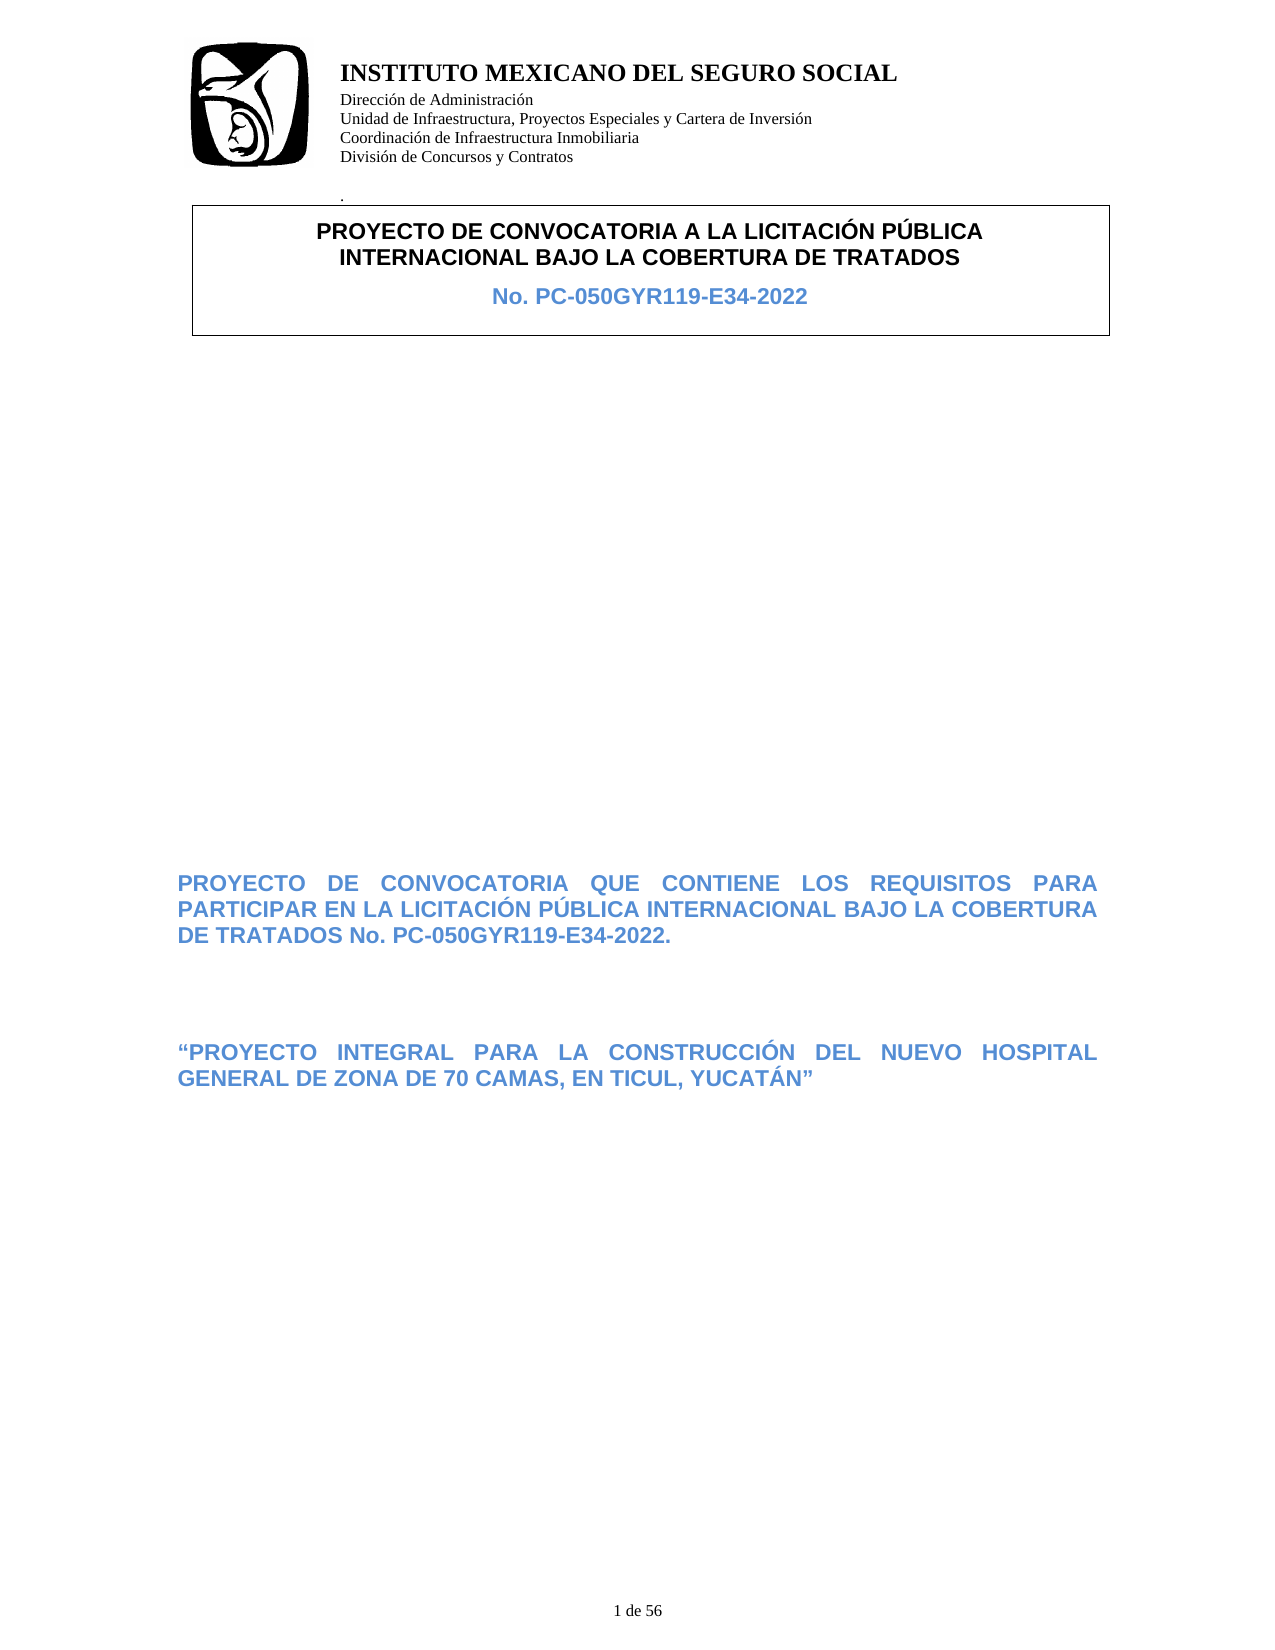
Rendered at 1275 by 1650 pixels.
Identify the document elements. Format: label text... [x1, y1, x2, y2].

picture [184, 37, 314, 168]
text PROYECTO DE CONVOCATORIA QUE CONTIENE LOS REQUISITOS PARA PARTICIPAR EN LA LICITACIÓN PÚBLICA INTERNACIONAL BAJO LA COBERTURA DE TRATADOS No. PC-050GYR119-E34-2022. [177, 869, 1098, 948]
text “PROYECTO INTEGRAL PARA LA CONSTRUCCIÓN DEL NUEVO HOSPITAL GENERAL DE ZONA DE 70 CAMAS, EN TICUL, YUCATÁN” [177, 1039, 1098, 1091]
